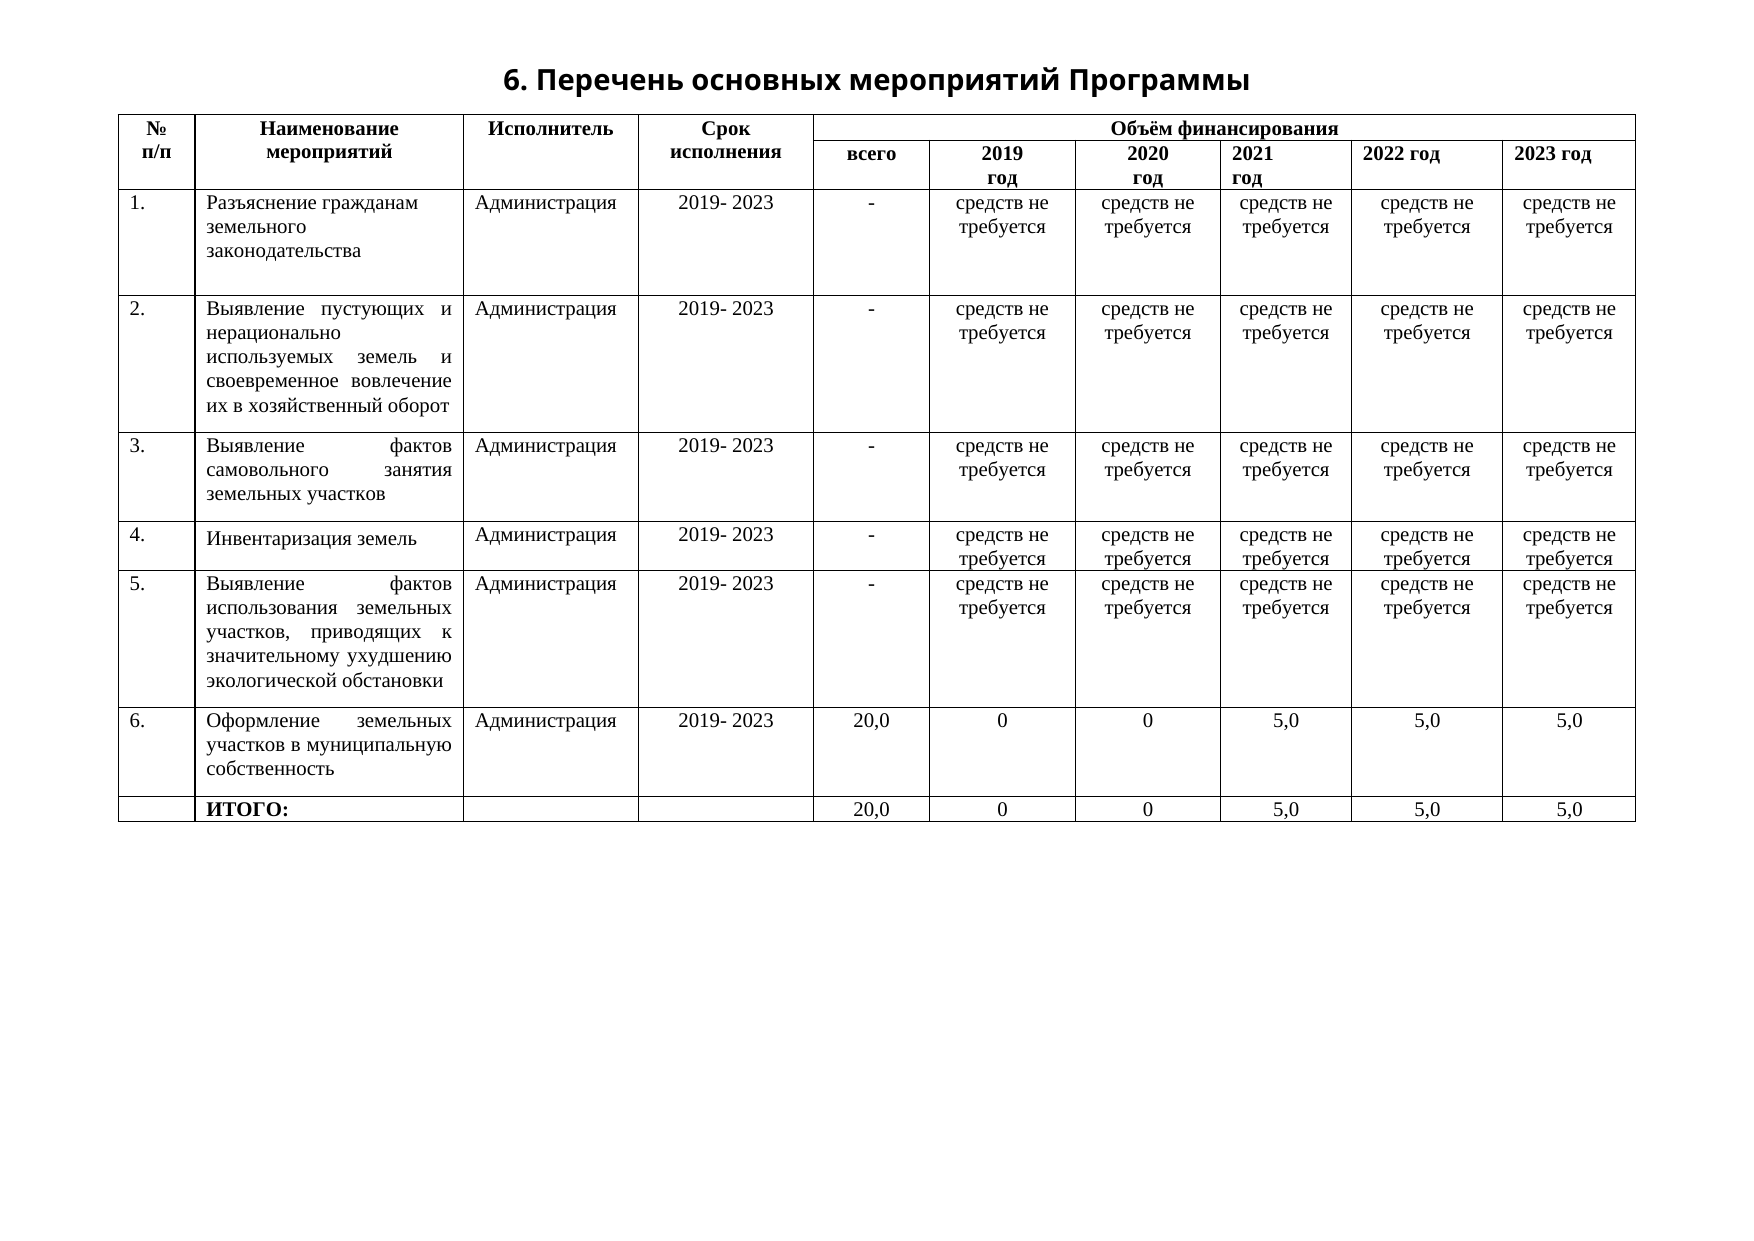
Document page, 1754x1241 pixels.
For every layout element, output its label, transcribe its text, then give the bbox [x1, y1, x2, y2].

table_cell средств не требуется [1352, 433, 1502, 521]
table_cell 5,0 [1352, 797, 1502, 821]
table_cell 0 [1076, 797, 1220, 821]
table_cell Оформление земельных участков в муниципальную собственность [196, 708, 463, 796]
table_cell средств не требуется [1221, 571, 1351, 707]
table_cell Администрация [464, 708, 638, 796]
table_cell Администрация [464, 522, 638, 570]
table_cell 2022 год [1352, 141, 1502, 189]
table_cell 2019- 2023 [639, 522, 813, 570]
table_cell Администрация [464, 571, 638, 707]
table_cell 5,0 [1221, 797, 1351, 821]
table_cell Выявление фактов самовольного занятия земельных участков [196, 433, 463, 521]
table_cell 4. [119, 522, 194, 570]
table_cell средств не требуется [930, 522, 1075, 570]
table_header Срок исполнения [639, 115, 813, 189]
table_cell Инвентаризация земель [196, 522, 463, 570]
table_cell средств не требуется [1221, 433, 1351, 521]
table_cell 2019- 2023 [639, 571, 813, 707]
table_cell средств не требуется [1352, 190, 1502, 295]
table_cell средств не требуется [1503, 522, 1635, 570]
table_cell 0 [930, 797, 1075, 821]
table_cell средств не требуется [930, 571, 1075, 707]
table_cell [119, 797, 194, 821]
table_cell 5,0 [1503, 708, 1635, 796]
table_cell 2019- 2023 [639, 190, 813, 295]
table_cell 5,0 [1221, 708, 1351, 796]
table_cell средств не требуется [1352, 571, 1502, 707]
table_cell 20,0 [814, 708, 929, 796]
table_cell 6. [119, 708, 194, 796]
table_cell - [814, 571, 929, 707]
table_cell средств не требуется [1076, 571, 1220, 707]
table_cell средств не требуется [1503, 190, 1635, 295]
table_cell Выявление фактов использования земельных участков, приводящих к значительному ухудшению экологической обстановки [196, 571, 463, 707]
table_cell Выявление пустующих и нерационально используемых земель и своевременное вовлечение их в хозяйственный оборот [196, 296, 463, 432]
table_cell средств не требуется [1352, 296, 1502, 432]
text 6. Перечень основных мероприятий Программы [118, 59, 1636, 99]
table_cell 2. [119, 296, 194, 432]
table_cell 2021 год [1221, 141, 1351, 189]
table_cell средств не требуется [1221, 296, 1351, 432]
table_cell 2019- 2023 [639, 708, 813, 796]
table_cell 0 [930, 708, 1075, 796]
table_cell средств не требуется [930, 296, 1075, 432]
table_cell [464, 797, 638, 821]
table_cell средств не требуется [1503, 433, 1635, 521]
table_cell 2023 год [1503, 141, 1635, 189]
table_header Объём финансирования [814, 115, 1635, 139]
table_cell средств не требуется [1076, 190, 1220, 295]
table_header Исполнитель [464, 115, 638, 189]
table_cell - [814, 433, 929, 521]
table_cell средств не требуется [1076, 296, 1220, 432]
table_cell - [814, 190, 929, 295]
table_cell средств не требуется [1221, 190, 1351, 295]
table_cell 2019 год [930, 141, 1075, 189]
table_cell Разъяснение гражданам земельного законодательства [196, 190, 463, 295]
table_cell средств не требуется [930, 433, 1075, 521]
table_cell 2020 год [1076, 141, 1220, 189]
table_cell средств не требуется [1352, 522, 1502, 570]
table_cell 3. [119, 433, 194, 521]
table_cell средств не требуется [1076, 433, 1220, 521]
table_cell средств не требуется [1503, 296, 1635, 432]
table_cell Администрация [464, 190, 638, 295]
table_cell [639, 797, 813, 821]
table_header № п/п [119, 115, 194, 189]
table_cell средств не требуется [930, 190, 1075, 295]
table_cell средств не требуется [1503, 571, 1635, 707]
table_cell Администрация [464, 296, 638, 432]
table_cell 0 [1076, 708, 1220, 796]
table_cell 2019- 2023 [639, 433, 813, 521]
table_cell средств не требуется [1076, 522, 1220, 570]
table_cell 5,0 [1503, 797, 1635, 821]
table_header Наименование мероприятий [196, 115, 463, 189]
table_cell средств не требуется [1221, 522, 1351, 570]
table_cell 1. [119, 190, 194, 295]
table_cell 20,0 [814, 797, 929, 821]
table_cell - [814, 522, 929, 570]
table_cell - [814, 296, 929, 432]
table_cell 5. [119, 571, 194, 707]
table_cell ИТОГО: [196, 797, 463, 821]
table_cell всего [814, 141, 929, 189]
table_cell 2019- 2023 [639, 296, 813, 432]
table_cell Администрация [464, 433, 638, 521]
table_cell 5,0 [1352, 708, 1502, 796]
